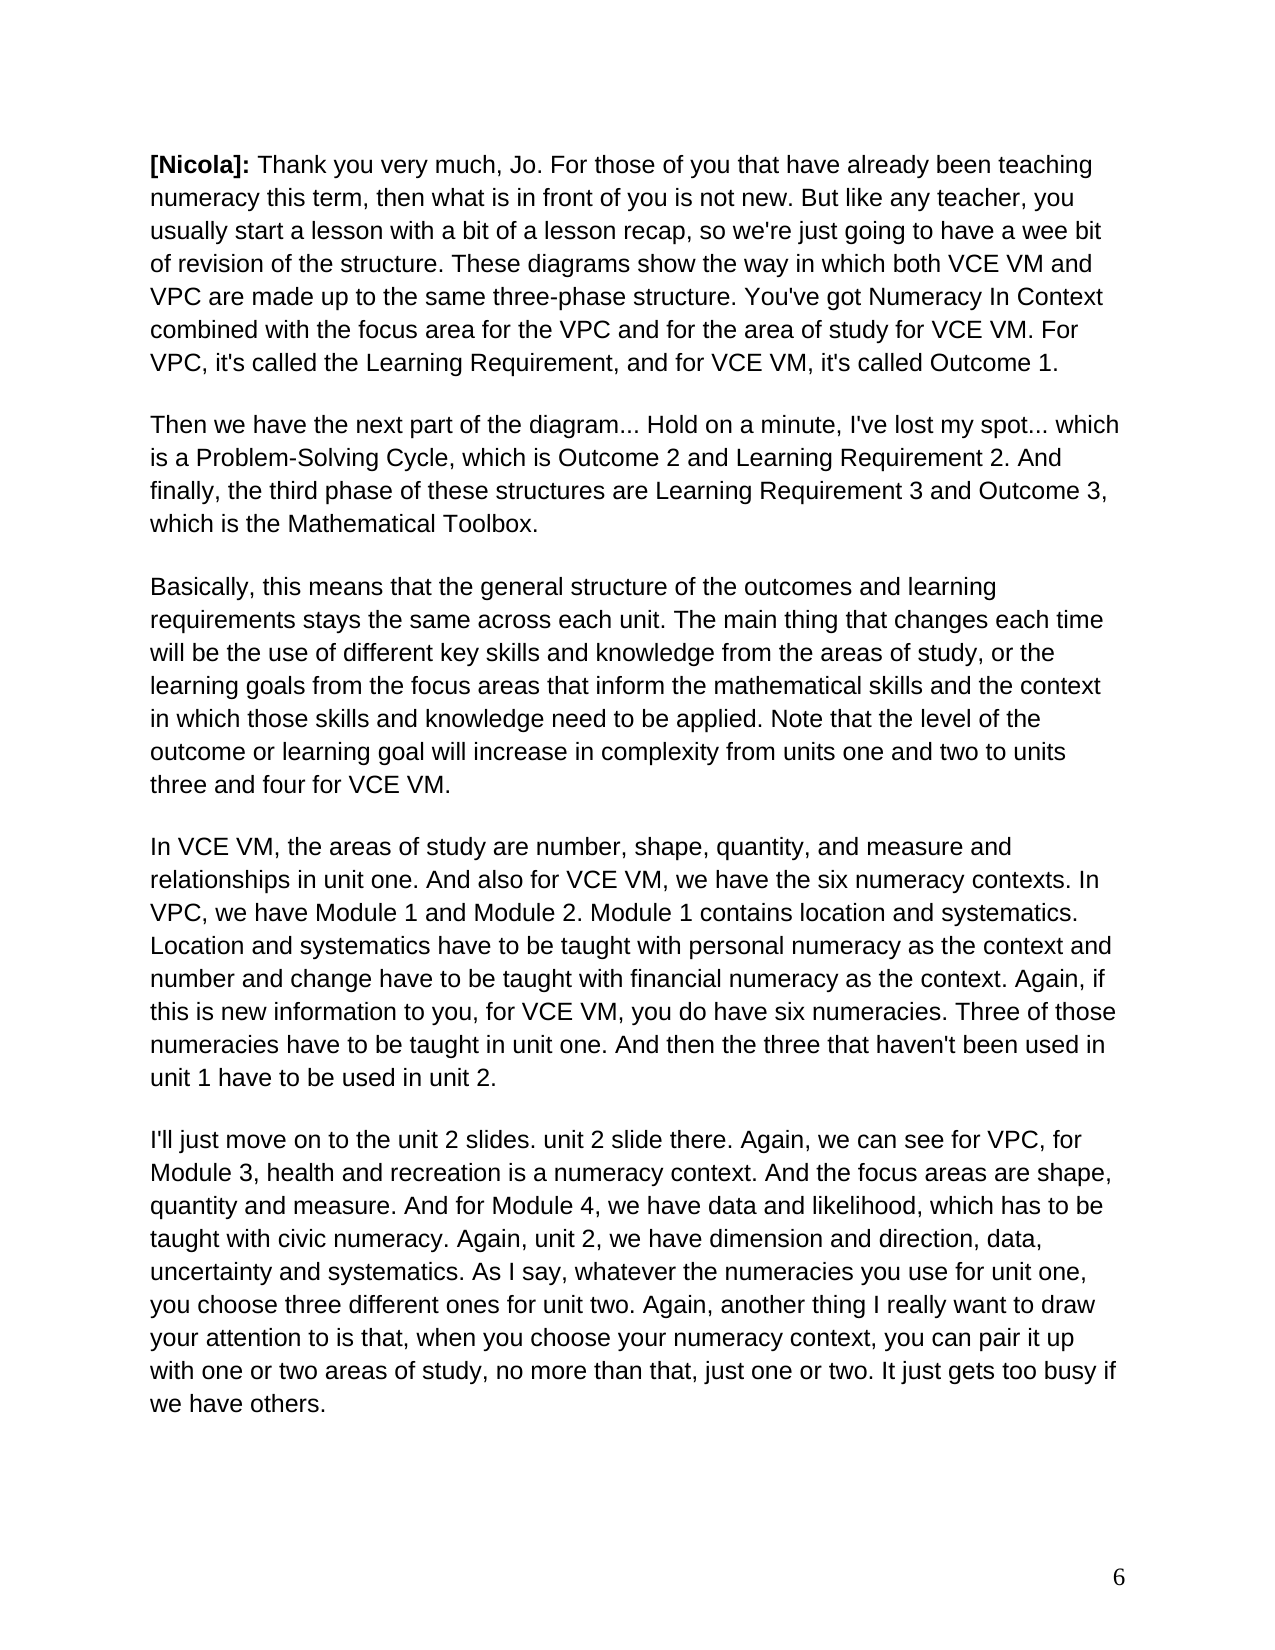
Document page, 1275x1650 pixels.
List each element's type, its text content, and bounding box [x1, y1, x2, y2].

text I'll just move on to the unit 2 slides. unit 2 slide there. Again, we can see for VPC, for Module 3, health and recreation is a numeracy context. And the focus areas are shape, quantity and measure. And for Module 4, we have data and likelihood, which has to be taught with civic numeracy. Again, unit 2, we have dimension and direction, data, uncertainty and systematics. As I say, whatever the numeracies you use for unit one, you choose three different ones for unit two. Again, another thing I really want to draw your attention to is that, when you choose your numeracy context, you can pair it up with one or two areas of study, no more than that, just one or two. It just gets too busy if we have others. [150, 1125, 1125, 1418]
text [Nicola]: Thank you very much, Jo. For those of you that have already been teaching numeracy this term, then what is in front of you is not new. But like any teacher, you usually start a lesson with a bit of a lesson recap, so we're just going to have a wee bit of revision of the structure. These diagrams show the way in which both VCE VM and VPC are made up to the same three-phase structure. You've got Numeracy In Context combined with the focus area for the VPC and for the area of study for VCE VM. For VPC, it's called the Learning Requirement, and for VCE VM, it's called Outcome 1. [150, 150, 1125, 377]
text Then we have the next part of the diagram... Hold on a minute, I've lost my spot... which is a Problem-Solving Cycle, which is Outcome 2 and Learning Requirement 2. And finally, the third phase of these structures are Learning Requirement 3 and Outcome 3, which is the Mathematical Toolbox. [150, 410, 1125, 538]
text Basically, this means that the general structure of the outcomes and learning requirements stays the same across each unit. The main thing that changes each time will be the use of different key skills and knowledge from the areas of study, or the learning goals from the focus areas that inform the mathematical skills and the context in which those skills and knowledge need to be applied. Note that the level of the outcome or learning goal will increase in complexity from units one and two to units three and four for VCE VM. [150, 572, 1125, 798]
text In VCE VM, the areas of study are number, shape, quantity, and measure and relationships in unit one. And also for VCE VM, we have the six numeracy contexts. In VPC, we have Module 1 and Module 2. Module 1 contains location and systematics. Location and systematics have to be taught with personal numeracy as the context and number and change have to be taught with financial numeracy as the context. Again, if this is new information to you, for VCE VM, you do have six numeracies. Three of those numeracies have to be taught in unit one. And then the three that haven't been used in unit 1 have to be used in unit 2. [150, 832, 1125, 1092]
